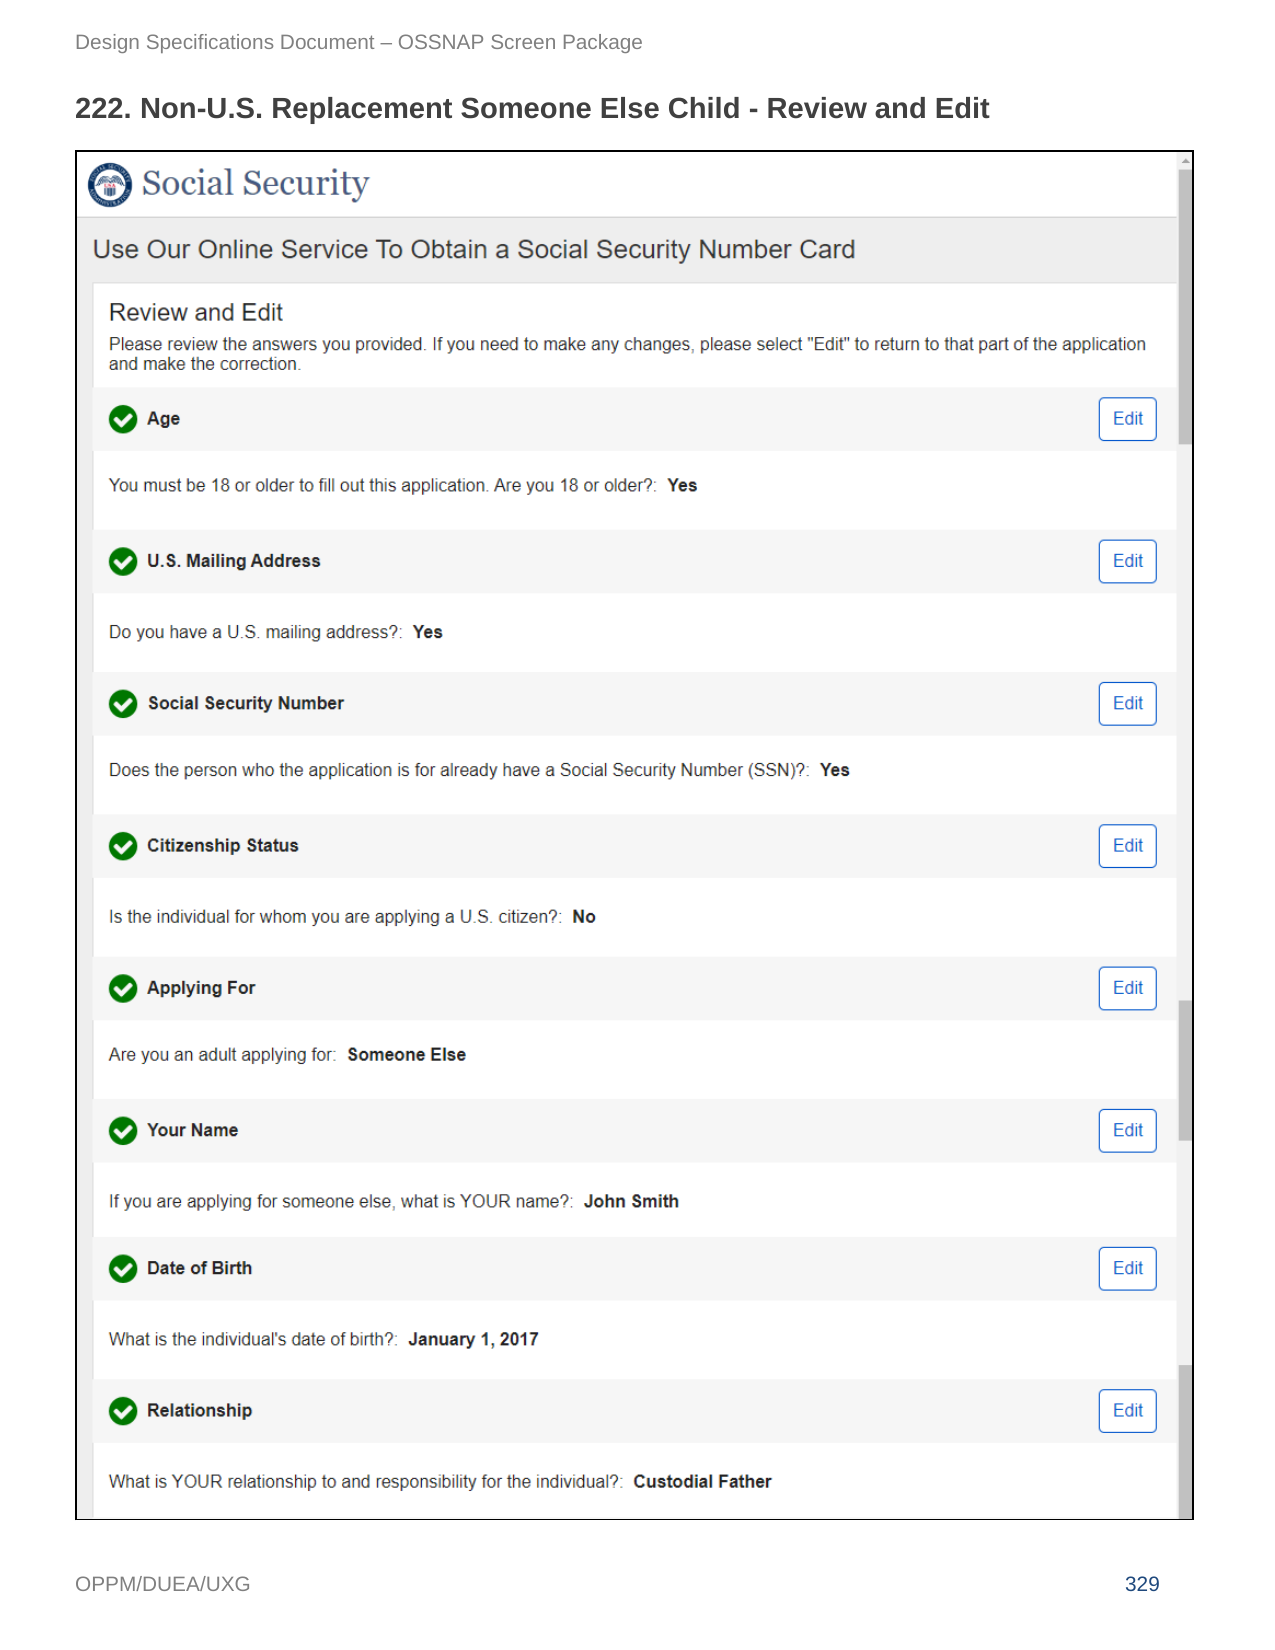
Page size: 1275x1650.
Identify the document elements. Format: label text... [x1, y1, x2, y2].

subtitle Non-U.S. Replacement Someone Else Child - Review and Edit [75, 91, 1200, 125]
picture [77, 152, 1192, 1519]
